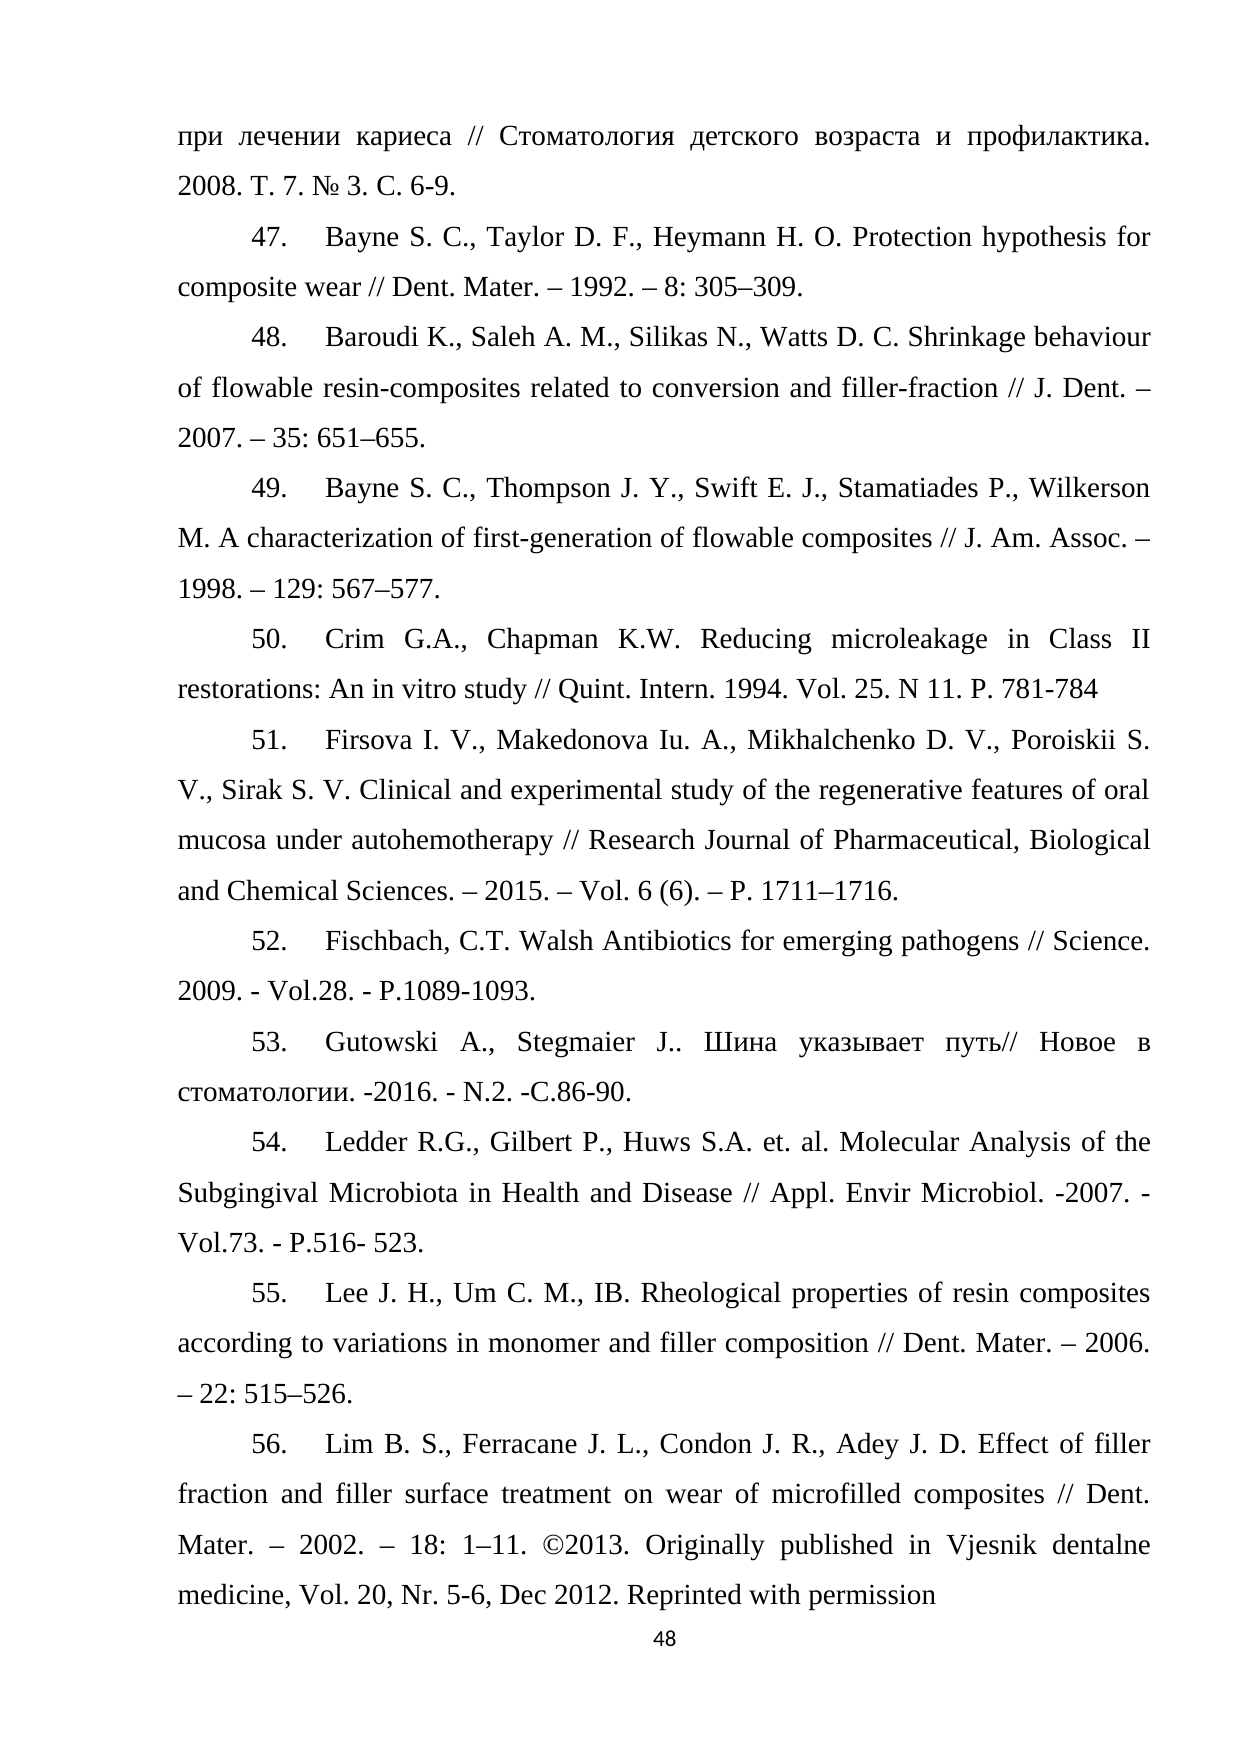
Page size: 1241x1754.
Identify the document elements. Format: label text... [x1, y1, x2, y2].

list Crim G.A., Chapman K.W. Reducing microleakage in Class II restorations: An in vitro study // Quint. Intern. 1994. Vol. 25. N 11. P. 781-784 [177, 621, 1152, 705]
list Lee J. H., Um C. M., IB. Rheological properties of resin composites according to variations in monomer and filler composition // Dent. Mater. – 2006. – 22: 515–526. [177, 1275, 1152, 1409]
list Bayne S. C., Thompson J. Y., Swift E. J., Stamatiades P., Wilkerson M. A characterization of first-generation of flowable composites // J. Am. Assoc. – 1998. – 129: 567–577. [177, 470, 1152, 604]
list Lim B. S., Ferracane J. L., Condon J. R., Adey J. D. Effect of filler fraction and filler surface treatment on wear of microfilled composites // Dent. Mater. – 2002. – 18: 1–11. ©2013. Originally published in Vjesnik dentalne medicine, Vol. 20, Nr. 5-6, Dec 2012. Reprinted with permission [177, 1426, 1152, 1611]
list Bayne S. C., Taylor D. F., Heymann H. O. Protection hypothesis for composite wear // Dent. Mater. – 1992. – 8: 305–309. [177, 219, 1152, 303]
list Fischbach, C.T. Walsh Antibiotics for emerging pathogens // Science. 2009. - Vol.28. - Р.1089-1093. [177, 923, 1152, 1007]
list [177, 118, 1152, 202]
list Firsova I. V., Makedonova Iu. A., Mikhalchenko D. V., Poroiskii S. V., Sirak S. V. Сlinical and experimental study of the regenerative features of oral mucosa under autohemotherapy // Research Journal of Pharmaceutical, Biological and Chemical Sciences. – 2015. – Vol. 6 (6). – Р. 1711–1716. [177, 722, 1152, 906]
list Ledder R.G., Gilbert P., Huws S.A. et. al. Molecular Analysis of the Subgingival Microbiota in Health and Disease // Appl. Envir Microbiol. -2007. - Vol.73. - Р.516- 523. [177, 1124, 1152, 1258]
list Baroudi K., Saleh A. M., Silikas N., Watts D. C. Shrinkage behaviour of flowable resin-composites related to conversion and filler-fraction // J. Dent. – 2007. – 35: 651–655. [177, 319, 1152, 453]
list Gutowski A., Stegmaier J.. Шина указывает путь// Новое в стоматологии. -2016. - N.2. -C.86-90. [177, 1024, 1152, 1108]
